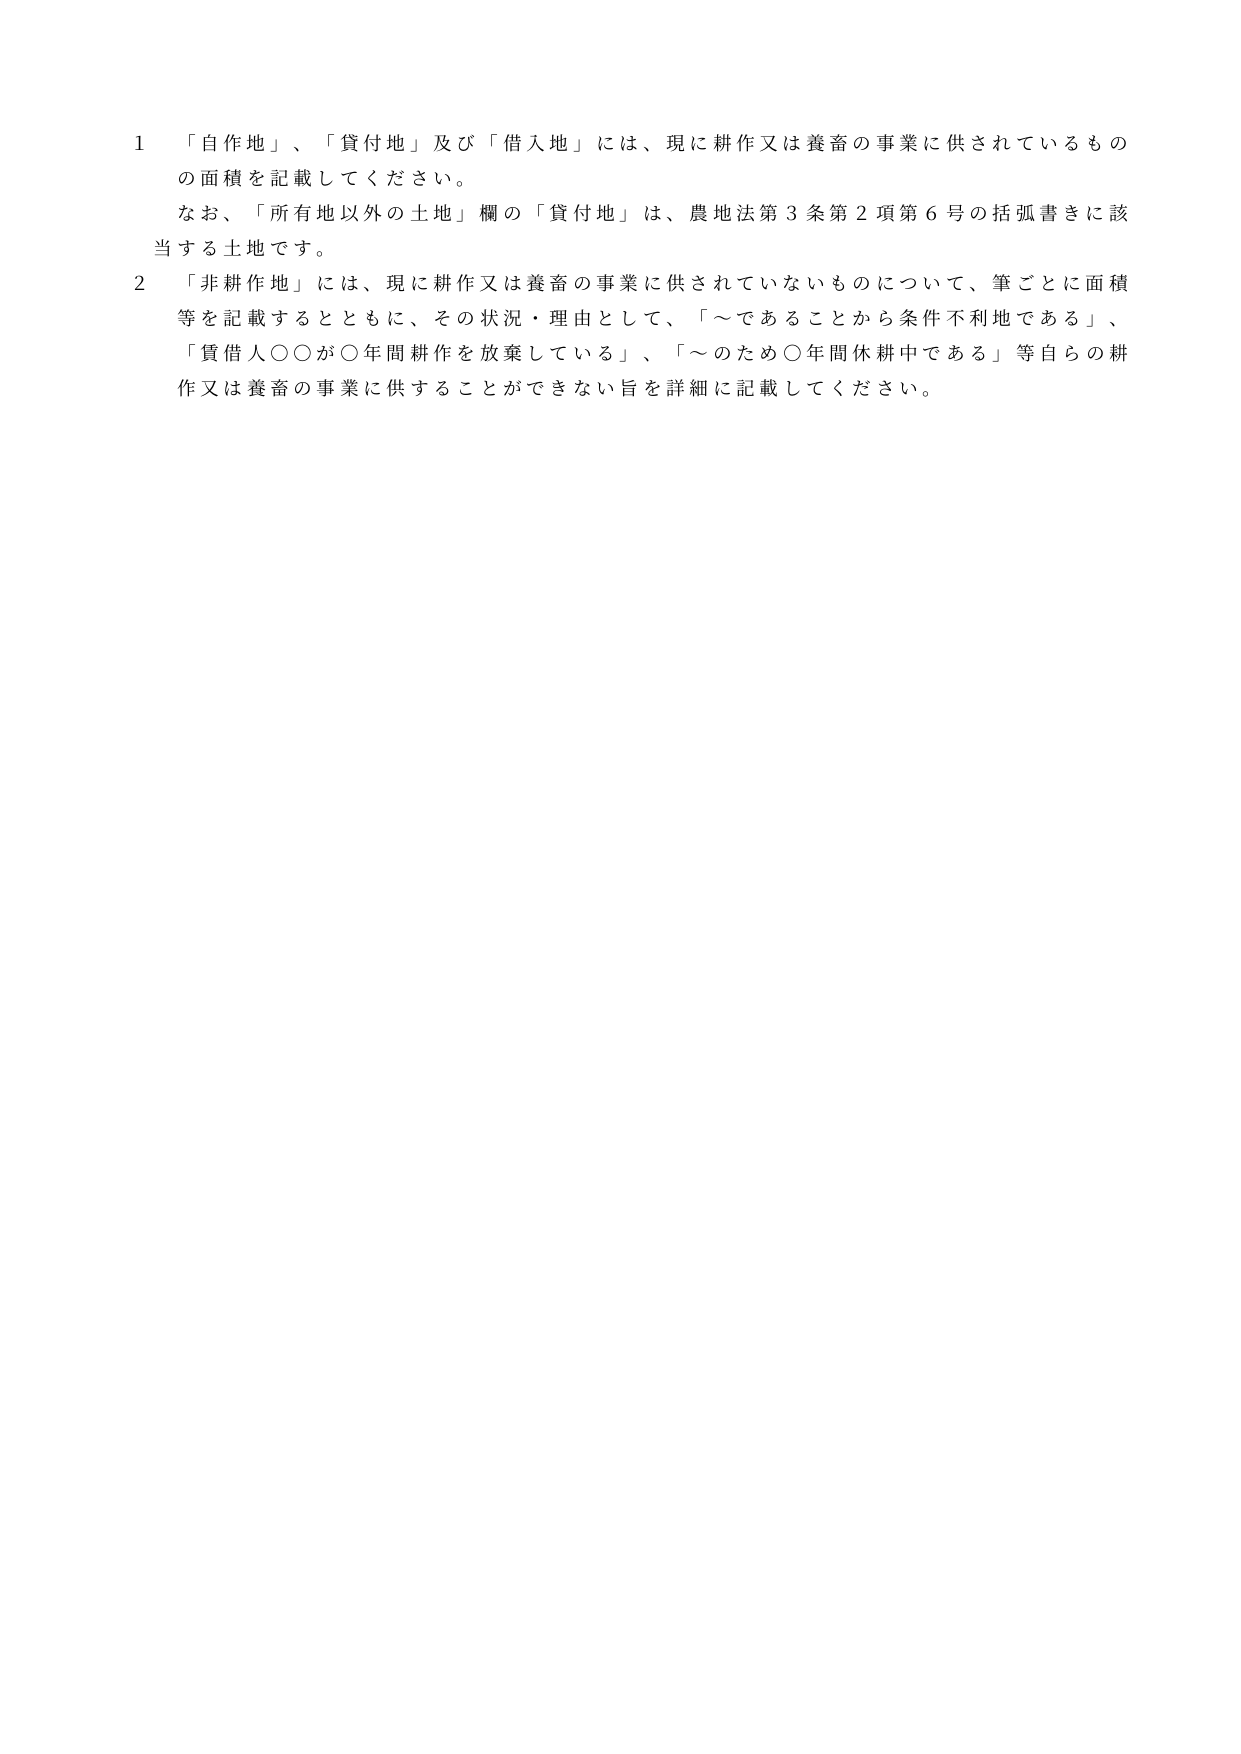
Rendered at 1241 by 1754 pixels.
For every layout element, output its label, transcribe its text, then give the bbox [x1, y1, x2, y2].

text なお、「所有地以外の土地」欄の「貸付地」は、農地法第３条第２項第６号の括弧書きに該当する土地です。 [107, 194, 1133, 264]
text ２ 「非耕作地」には、現に耕作又は養畜の事業に供されていないものについて、筆ごとに面積等を記載するとともに、その状況・理由として、「～であることから条件不利地である」、「賃借人○○が○年間耕作を放棄している」、「～のため○年間休耕中である」等自らの耕作又は養畜の事業に供することができない旨を詳細に記載してください。 [107, 264, 1133, 404]
text １ 「自作地」、「貸付地」及び「借入地」には、現に耕作又は養畜の事業に供されているものの面積を記載してください。 [107, 124, 1133, 194]
